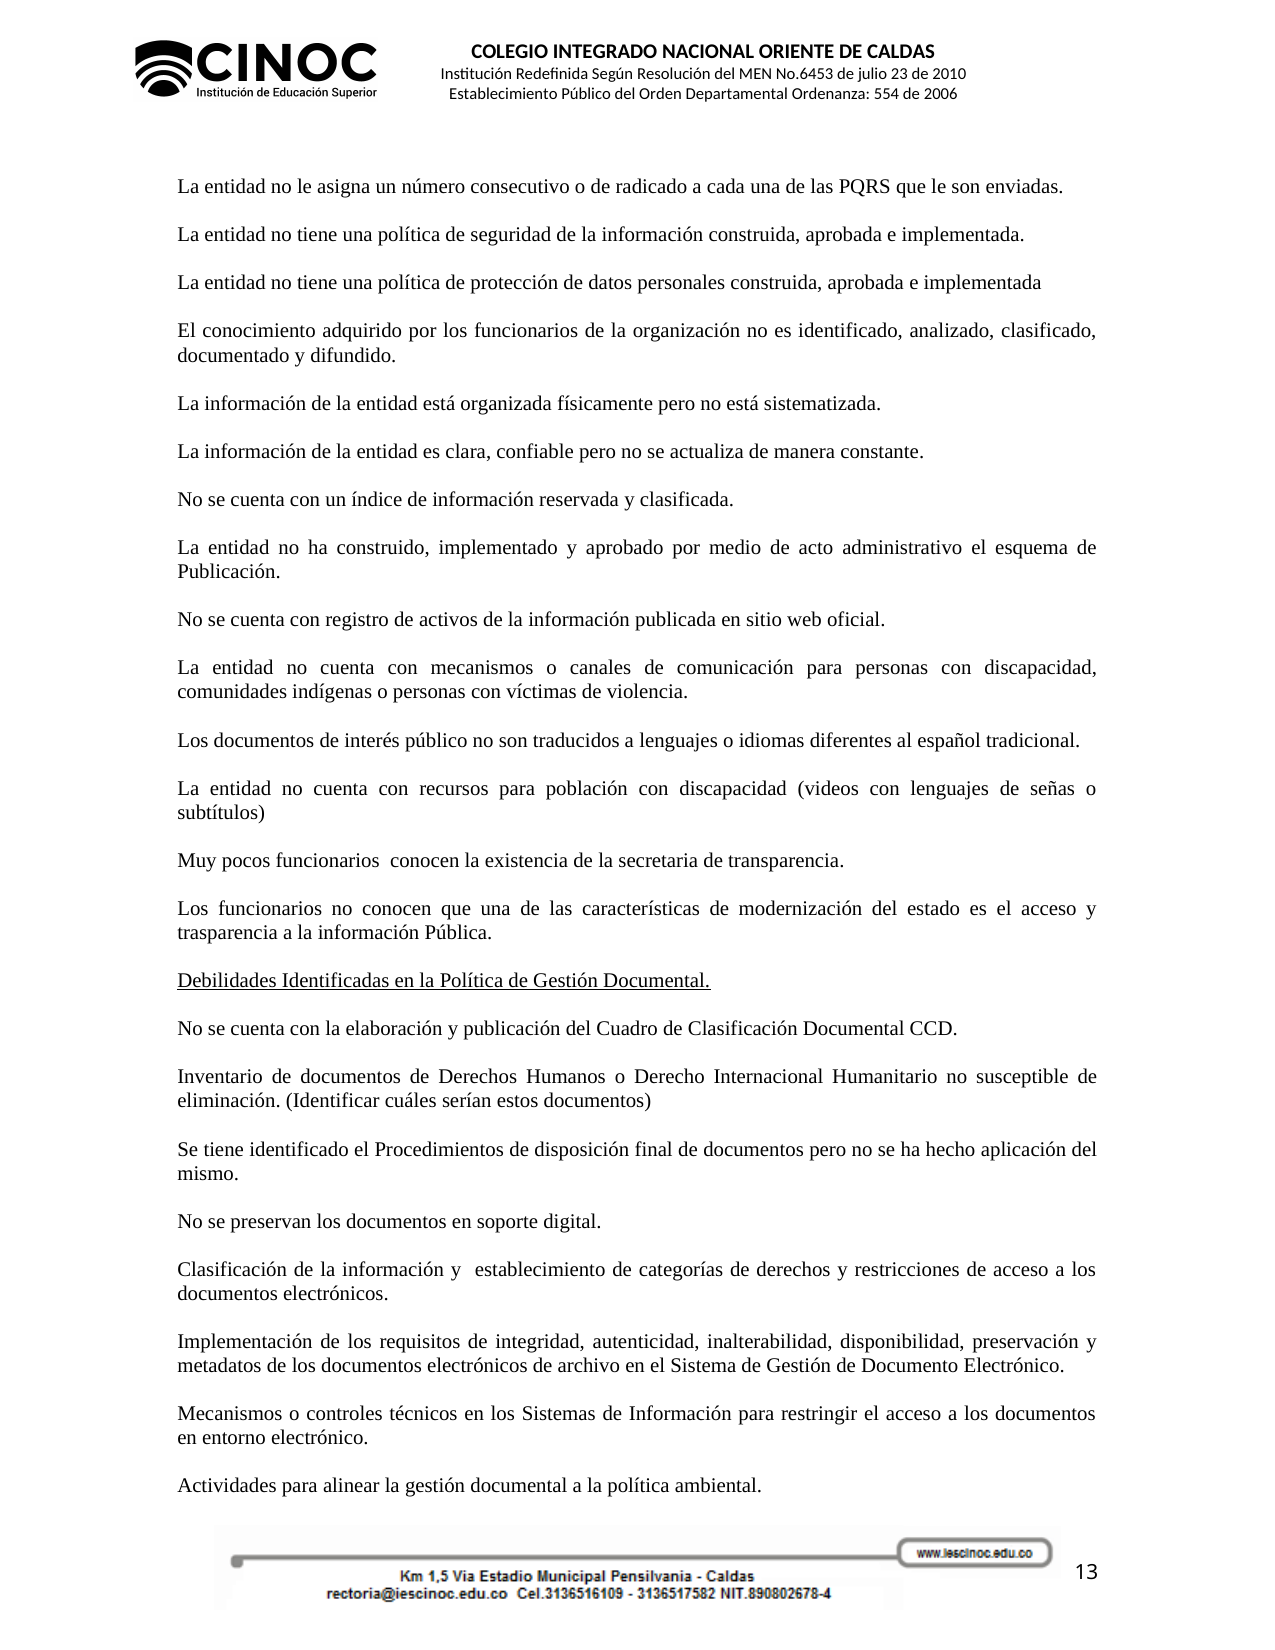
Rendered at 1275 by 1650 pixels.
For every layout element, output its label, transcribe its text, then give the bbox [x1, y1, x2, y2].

text Los funcionarios no conocen que una de las características de modernización del estado es el acceso y trasparencia a la información Pública. [177, 896, 1098, 944]
text El conocimiento adquirido por los funcionarios de la organización no es identificado, analizado, clasificado, documentado y difundido. [177, 318, 1098, 367]
picture [214, 1525, 1061, 1610]
text La entidad no cuenta con recursos para población con discapacidad (videos con lenguajes de señas o subtítulos) [177, 776, 1098, 824]
text La entidad no tiene una política de seguridad de la información construida, aprobada e implementada. [177, 222, 1098, 246]
text Los documentos de interés público no son traducidos a lenguajes o idiomas diferentes al español tradicional. [177, 727, 1098, 752]
text No se cuenta con un índice de información reservada y clasificada. [177, 487, 1098, 511]
text Clasificación de la información y establecimiento de categorías de derechos y restricciones de acceso a los documentos electrónicos. [177, 1257, 1098, 1305]
text Debilidades Identificadas en la Política de Gestión Documental. [177, 968, 1098, 992]
text La entidad no ha construido, implementado y aprobado por medio de acto administrativo el esquema de Publicación. [177, 535, 1098, 583]
text Se tiene identificado el Procedimientos de disposición final de documentos pero no se ha hecho aplicación del mismo. [177, 1137, 1098, 1185]
text La información de la entidad es clara, confiable pero no se actualiza de manera constante. [177, 439, 1098, 463]
text La entidad no cuenta con mecanismos o canales de comunicación para personas con discapacidad, comunidades indígenas o personas con víctimas de violencia. [177, 655, 1098, 703]
text No se cuenta con registro de activos de la información publicada en sitio web oficial. [177, 607, 1098, 631]
text Mecanismos o controles técnicos en los Sistemas de Información para restringir el acceso a los documentos en entorno electrónico. [177, 1401, 1098, 1449]
text Muy pocos funcionarios conocen la existencia de la secretaria de transparencia. [177, 848, 1098, 872]
text Actividades para alinear la gestión documental a la política ambiental. [177, 1473, 1098, 1497]
text Implementación de los requisitos de integridad, autenticidad, inalterabilidad, disponibilidad, preservación y metadatos de los documentos electrónicos de archivo en el Sistema de Gestión de Documento Electrónico. [177, 1329, 1098, 1377]
text La entidad no tiene una política de protección de datos personales construida, aprobada e implementada [177, 270, 1098, 294]
text La entidad no le asigna un número consecutivo o de radicado a cada una de las PQRS que le son enviadas. [177, 174, 1098, 198]
text No se cuenta con la elaboración y publicación del Cuadro de Clasificación Documental CCD. [177, 1016, 1098, 1040]
text No se preservan los documentos en soporte digital. [177, 1209, 1098, 1233]
text Inventario de documentos de Derechos Humanos o Derecho Internacional Humanitario no susceptible de eliminación. (Identificar cuáles serían estos documentos) [177, 1064, 1098, 1112]
text La información de la entidad está organizada físicamente pero no está sistematizada. [177, 391, 1098, 415]
